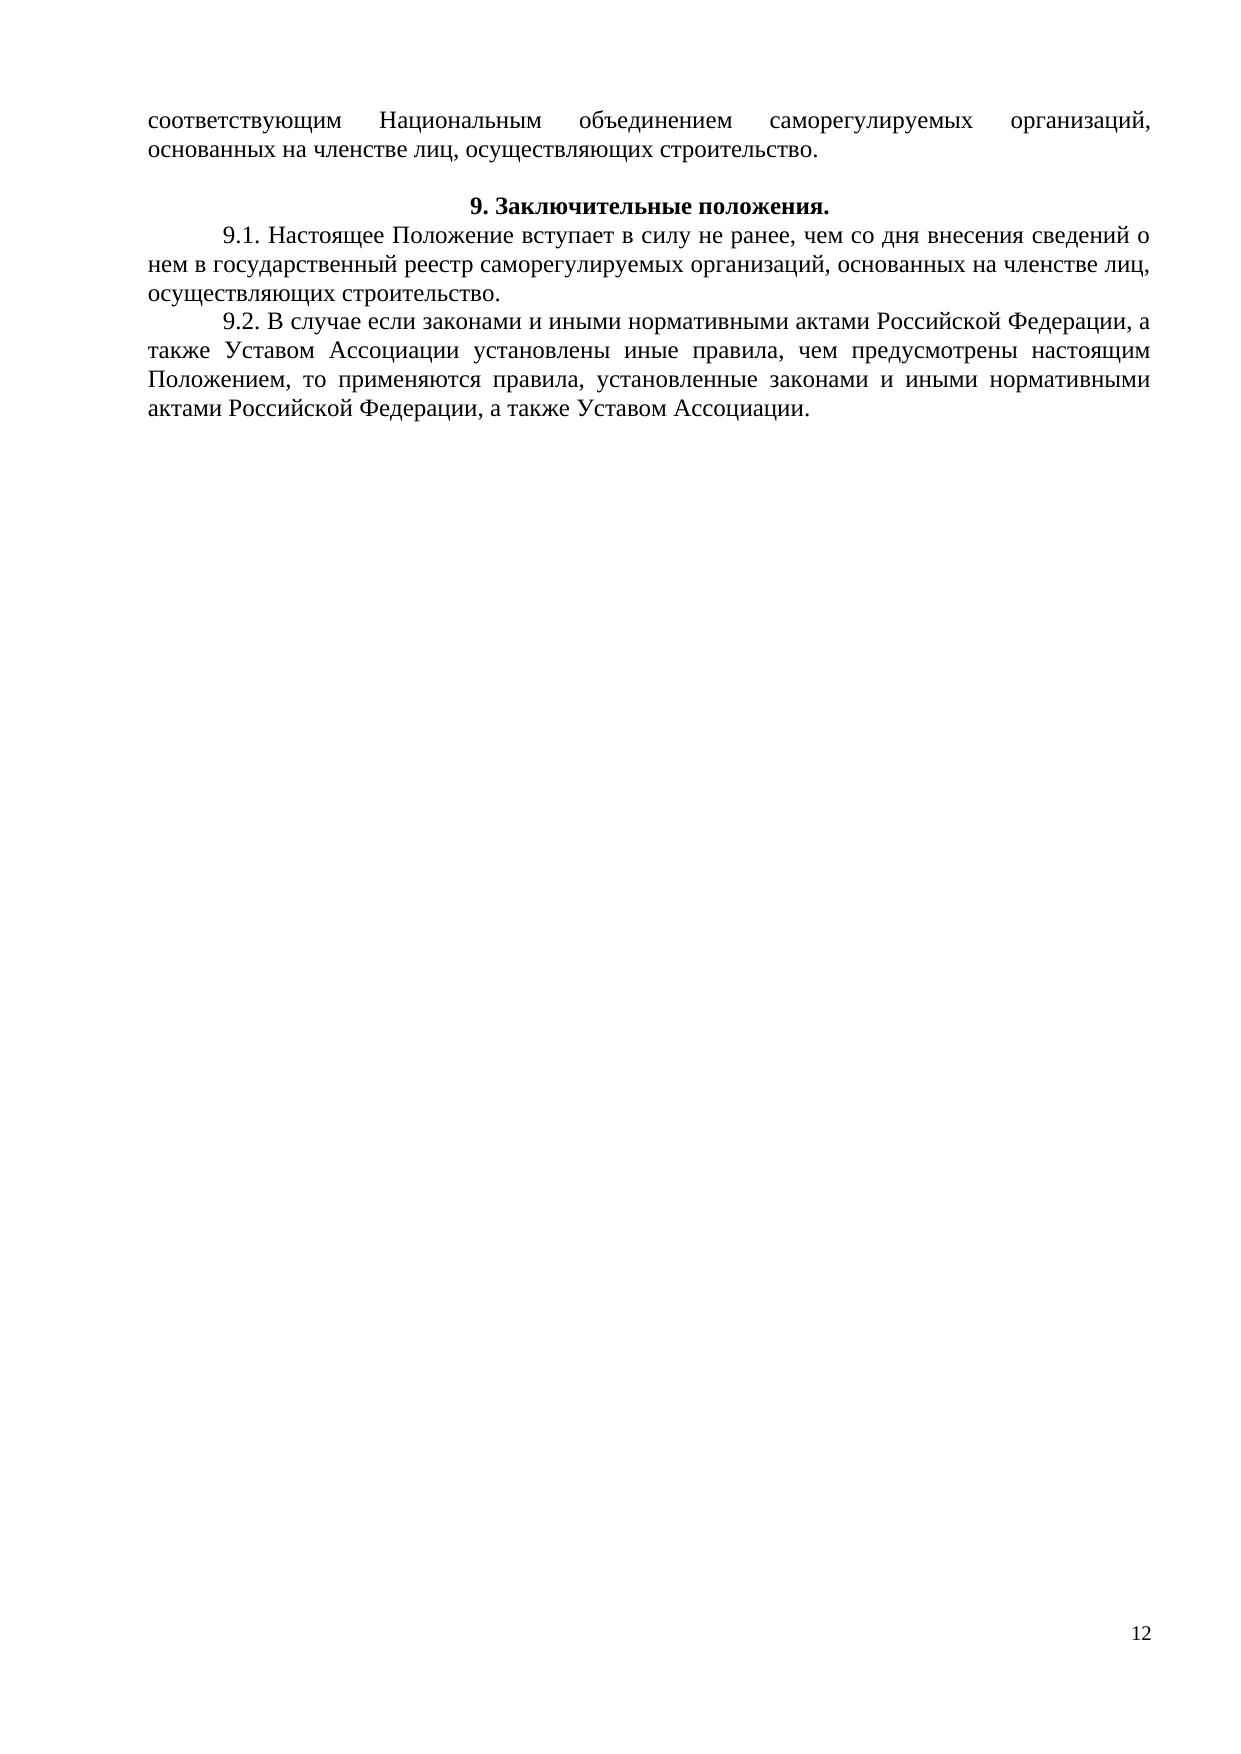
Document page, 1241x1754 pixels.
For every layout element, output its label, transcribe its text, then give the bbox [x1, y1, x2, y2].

text 9.2. В случае если законами и иными нормативными актами Российской Федерации, а также Уставом Ассоциации установлены иные правила, чем предусмотрены настоящим Положением, то применяются правила, установленные законами и иными нормативными актами Российской Федерации, а также Уставом Ассоциации. [148, 306, 1152, 421]
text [148, 105, 1152, 163]
text 9. Заключительные положения. [148, 191, 1152, 220]
text 9.1. Настоящее Положение вступает в силу не ранее, чем со дня внесения сведений о нем в государственный реестр саморегулируемых организаций, основанных на членстве лиц, осуществляющих строительство. [148, 220, 1152, 306]
